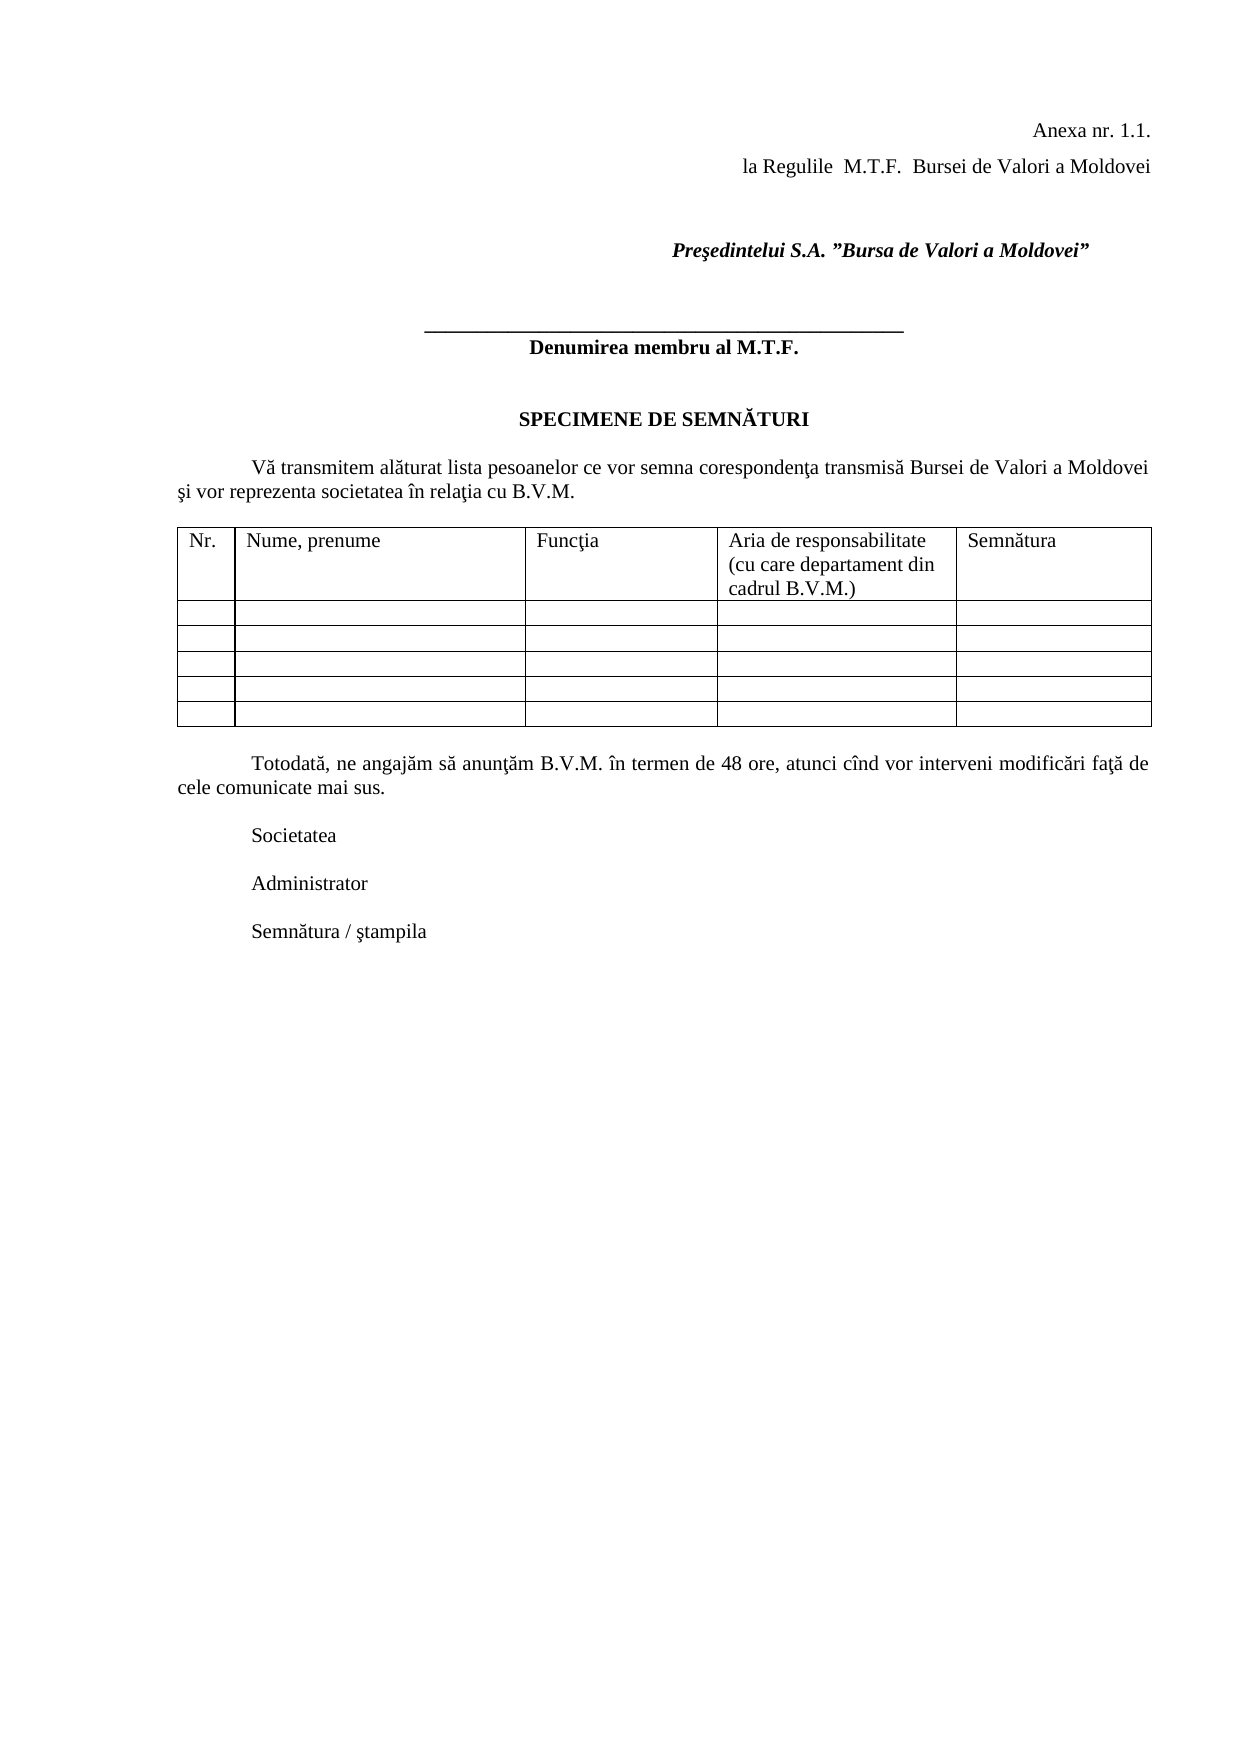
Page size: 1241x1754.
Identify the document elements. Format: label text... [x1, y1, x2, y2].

table_cell [718, 652, 956, 676]
table_header Semnătura [957, 528, 1151, 600]
text ______________________________________________ [177, 311, 1151, 334]
table_cell [526, 652, 717, 676]
text Societatea [177, 823, 1151, 847]
text SPECIMENE DE SEMNĂTURI [177, 407, 1151, 431]
table_header Nr. [178, 528, 234, 600]
text Totodată, ne angajăm să anunţăm B.V.M. în termen de 48 ore, atunci cînd vor interveni modificări faţă de cele comunicate mai sus. [177, 751, 1151, 799]
table_cell [526, 702, 717, 726]
text Administrator [177, 871, 1151, 895]
table_cell [178, 626, 234, 651]
table_cell [718, 677, 956, 701]
table_header Funcţia [526, 528, 717, 600]
table_cell [526, 626, 717, 651]
table_cell [236, 626, 525, 651]
table_header Aria de responsabilitate (cu care departament din cadrul B.V.M.) [718, 528, 956, 600]
table_cell [236, 652, 525, 676]
table_cell [957, 601, 1151, 625]
table_cell [178, 652, 234, 676]
table_cell [526, 677, 717, 701]
table_cell [957, 652, 1151, 676]
table_cell [178, 702, 234, 726]
text Preşedintelui S.A. ”Bursa de Valori a Moldovei” [620, 238, 1151, 262]
table_cell [957, 677, 1151, 701]
table_cell [957, 702, 1151, 726]
table_header Nume, prenume [236, 528, 525, 600]
table_cell [957, 626, 1151, 651]
text Vă transmitem alăturat lista pesoanelor ce vor semna corespondenţa transmisă Bursei de Valori a Moldovei şi vor reprezenta societatea în relaţia cu B.V.M. [177, 455, 1151, 503]
table_cell [178, 601, 234, 625]
table_cell [236, 601, 525, 625]
text Semnătura / ştampila [177, 919, 1151, 943]
table_cell [178, 677, 234, 701]
table_cell [718, 601, 956, 625]
table_cell [718, 626, 956, 651]
table_cell [236, 677, 525, 701]
table_cell [236, 702, 525, 726]
table_cell [526, 601, 717, 625]
text la Regulile M.T.F. Bursei de Valori a Moldovei [477, 154, 1151, 178]
text Anexa nr. 1.1. [477, 118, 1151, 142]
text Denumirea membru al M.T.F. [177, 334, 1151, 359]
table_cell [718, 702, 956, 726]
